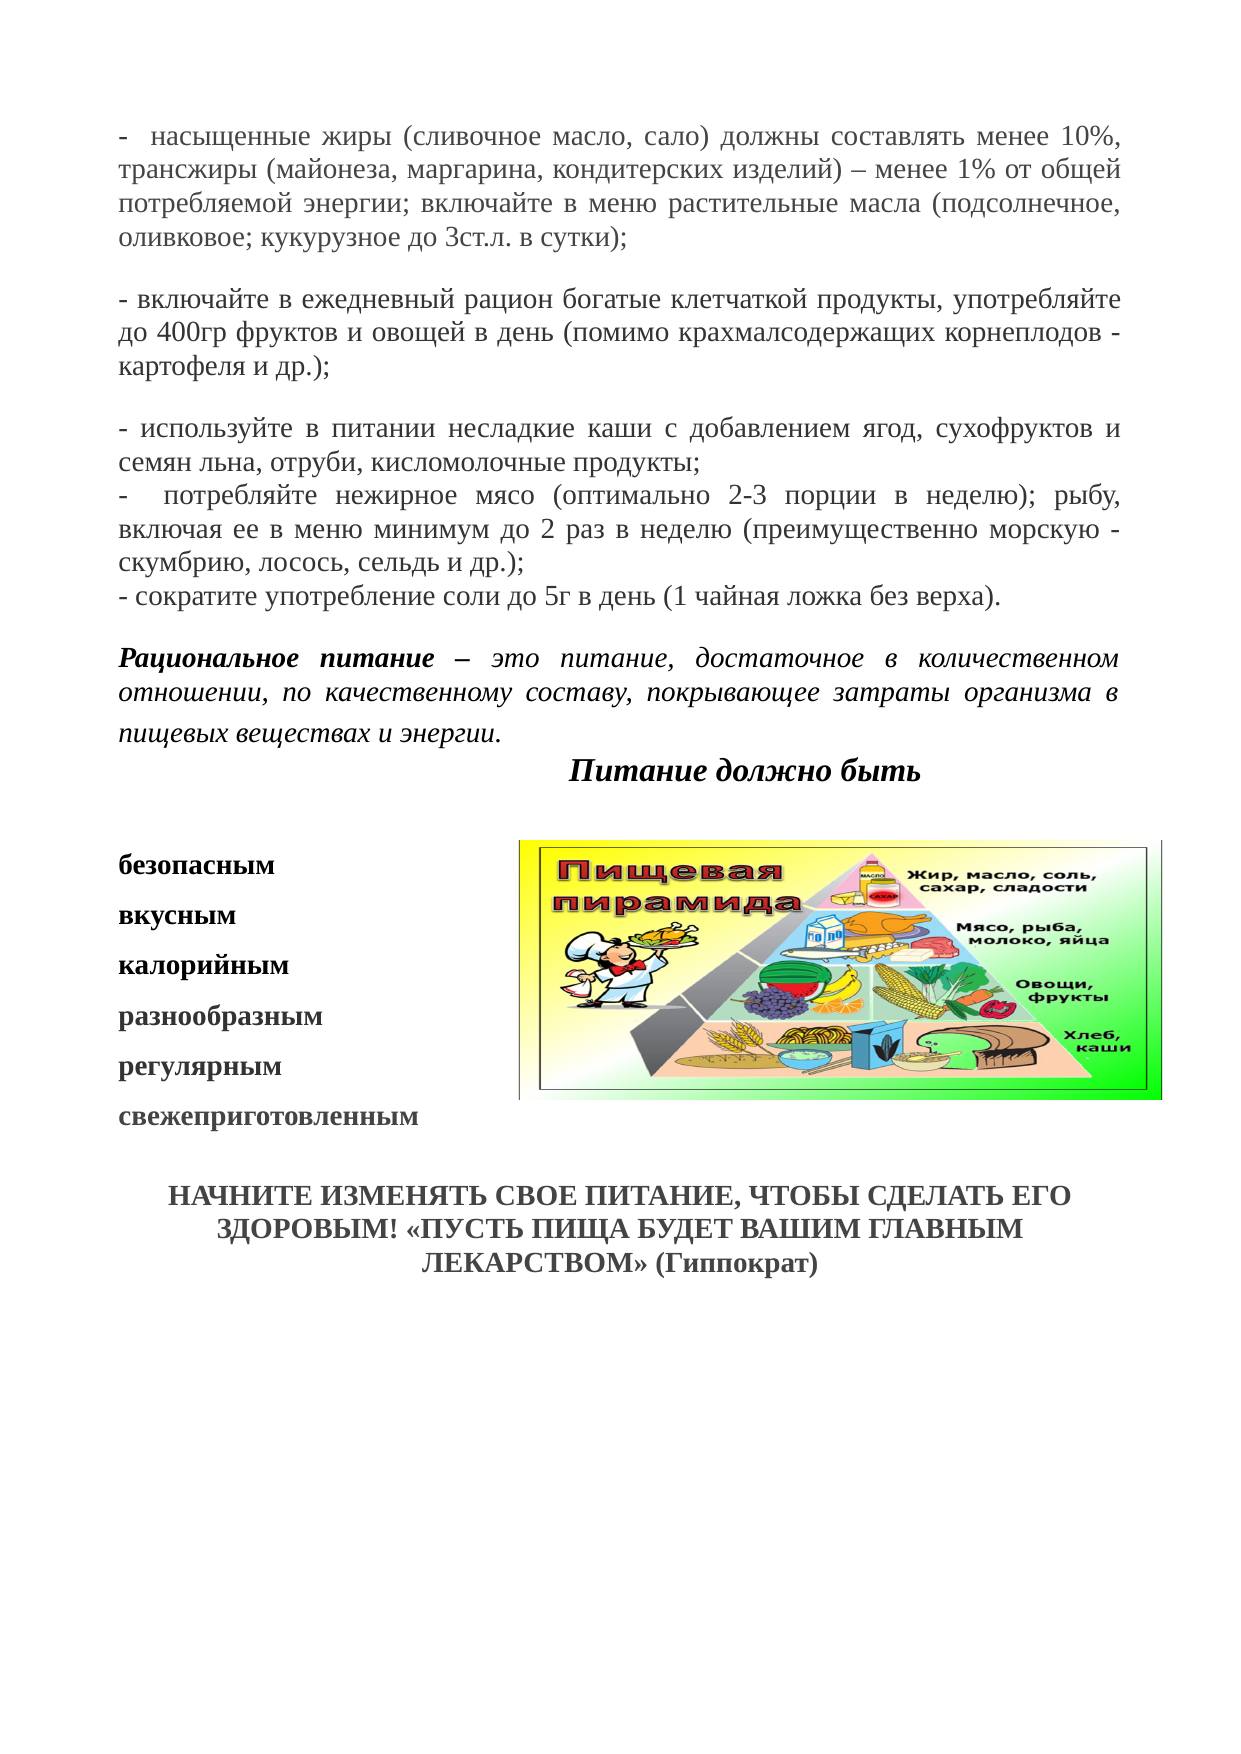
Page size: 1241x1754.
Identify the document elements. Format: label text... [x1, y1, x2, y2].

text - сократите употребление соли до 5г в день (1 чайная ложка без верха). [118, 578, 1122, 612]
text безопасным вкусным калорийным разнообразным регулярным [118, 847, 518, 1082]
text - используйте в питании несладкие каши с добавлением ягод, сухофруктов и семян льна, отруби, кисломолочные продукты; [118, 410, 1122, 477]
picture [518, 840, 1163, 1100]
text Рациональное питание – это питание, достаточное в количественном отношении, по качественному составу, покрывающее затраты организма в пищевых веществах и энергии. [118, 640, 1122, 751]
text - включайте в ежедневный рацион богатые клетчаткой продукты, употребляйте до 400гр фруктов и овощей в день (помимо крахмалсодержащих корнеплодов - картофеля и др.); [118, 281, 1122, 382]
text НАЧНИТЕ ИЗМЕНЯТЬ СВОЕ ПИТАНИЕ, ЧТОБЫ СДЕЛАТЬ ЕГО ЗДОРОВЫМ! «ПУСТЬ ПИЩА БУДЕТ ВАШИМ ГЛАВНЫМ ЛЕКАРСТВОМ» (Гиппократ) [118, 1178, 1122, 1278]
text - насыщенные жиры (сливочное масло, сало) должны составлять менее 10%, трансжиры (майонеза, маргарина, кондитерских изделий) – менее 1% от общей потребляемой энергии; включайте в меню растительные масла (подсолнечное, оливковое; кукурузное до 3ст.л. в сутки); [118, 118, 1122, 252]
text свежеприготовленным [118, 1098, 1122, 1132]
text - потребляйте нежирное мясо (оптимально 2-3 порции в неделю); рыбу, включая ее в меню минимум до 2 раз в неделю (преимущественно морскую - скумбрию, лосось, сельдь и др.); [118, 477, 1122, 578]
text Питание должно быть [118, 751, 1122, 789]
